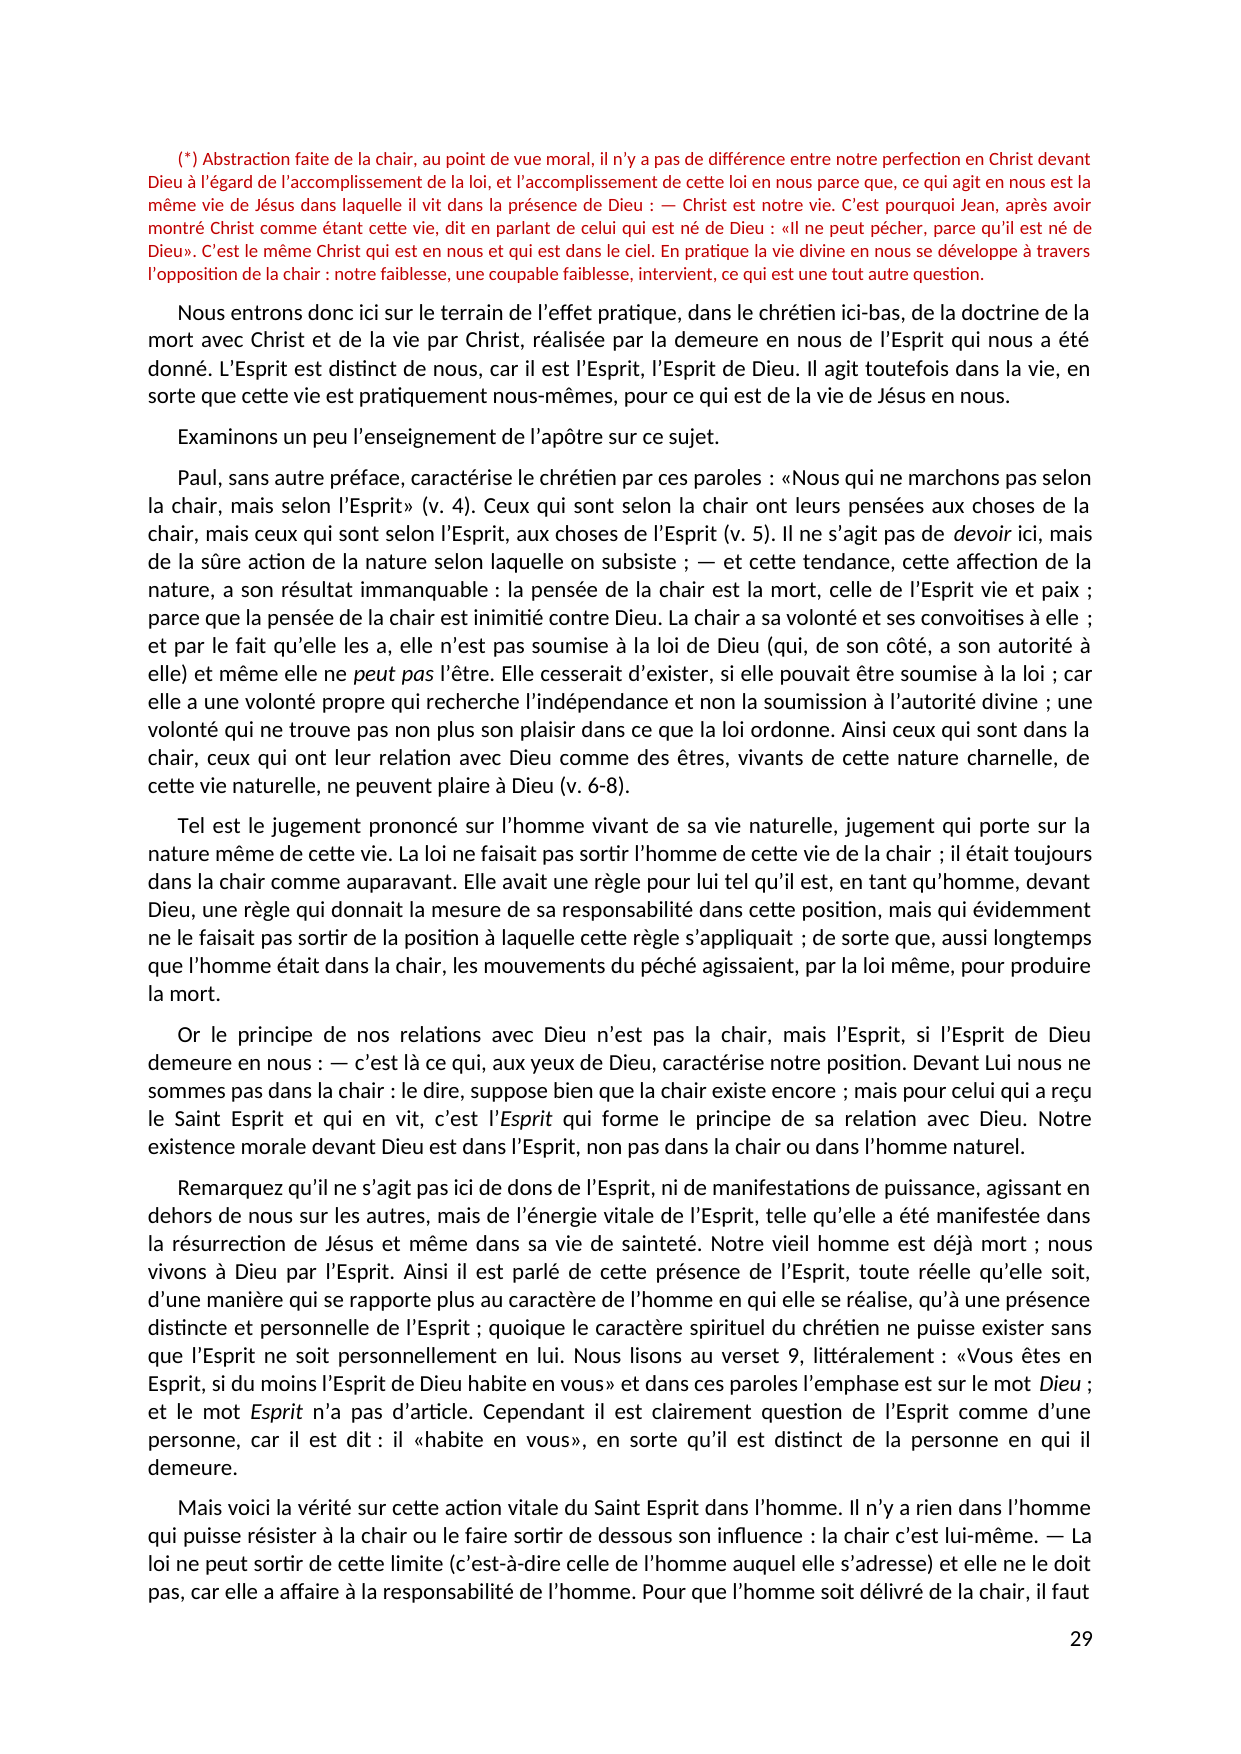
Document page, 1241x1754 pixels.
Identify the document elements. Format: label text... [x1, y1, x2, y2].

text (*) Abstraction faite de la chair, au point de vue moral, il n’y a pas de différence entre notre perfection en Christ devant Dieu à l’égard de l’accomplissement de la loi, et l’accomplissement de cette loi en nous parce que, ce qui agit en nous est la même vie de Jésus dans laquelle il vit dans la présence de Dieu : — Christ est notre vie. C’est pourquoi Jean, après avoir montré Christ comme étant cette vie, dit en parlant de celui qui est né de Dieu : «Il ne peut pécher, parce qu’il est né de Dieu». C’est le même Christ qui est en nous et qui est dans le ciel. En pratique la vie divine en nous se développe à travers l’opposition de la chair : notre faiblesse, une coupable faiblesse, intervient, ce qui est une tout autre question. [148, 148, 1093, 285]
text Or le principe de nos relations avec Dieu n’est pas la chair, mais l’Esprit, si l’Esprit de Dieu demeure en nous : — c’est là ce qui, aux yeux de Dieu, caractérise notre position. Devant Lui nous ne sommes pas dans la chair : le dire, suppose bien que la chair existe encore ; mais pour celui qui a reçu le Saint Esprit et qui en vit, c’est l’Esprit qui forme le principe de sa relation avec Dieu. Notre existence morale devant Dieu est dans l’Esprit, non pas dans la chair ou dans l’homme naturel. [148, 1020, 1093, 1160]
text Nous entrons donc ici sur le terrain de l’effet pratique, dans le chrétien ici-bas, de la doctrine de la mort avec Christ et de la vie par Christ, réalisée par la demeure en nous de l’Esprit qui nous a été donné. L’Esprit est distinct de nous, car il est l’Esprit, l’Esprit de Dieu. Il agit toutefois dans la vie, en sorte que cette vie est pratiquement nous-mêmes, pour ce qui est de la vie de Jésus en nous. [148, 298, 1093, 410]
text Paul, sans autre préface, caractérise le chrétien par ces paroles : «Nous qui ne marchons pas selon la chair, mais selon l’Esprit» (v. 4). Ceux qui sont selon la chair ont leurs pensées aux choses de la chair, mais ceux qui sont selon l’Esprit, aux choses de l’Esprit (v. 5). Il ne s’agit pas de devoir ici, mais de la sûre action de la nature selon laquelle on subsiste ; — et cette tendance, cette affection de la nature, a son résultat immanquable : la pensée de la chair est la mort, celle de l’Esprit vie et paix ; parce que la pensée de la chair est inimitié contre Dieu. La chair a sa volonté et ses convoitises à elle ; et par le fait qu’elle les a, elle n’est pas soumise à la loi de Dieu (qui, de son côté, a son autorité à elle) et même elle ne peut pas l’être. Elle cesserait d’exister, si elle pouvait être soumise à la loi ; car elle a une volonté propre qui recherche l’indépendance et non la soumission à l’autorité divine ; une volonté qui ne trouve pas non plus son plaisir dans ce que la loi ordonne. Ainsi ceux qui sont dans la chair, ceux qui ont leur relation avec Dieu comme des êtres, vivants de cette nature charnelle, de cette vie naturelle, ne peuvent plaire à Dieu (v. 6-8). [148, 463, 1093, 799]
text Tel est le jugement prononcé sur l’homme vivant de sa vie naturelle, jugement qui porte sur la nature même de cette vie. La loi ne faisait pas sortir l’homme de cette vie de la chair ; il était toujours dans la chair comme auparavant. Elle avait une règle pour lui tel qu’il est, en tant qu’homme, devant Dieu, une règle qui donnait la mesure de sa responsabilité dans cette position, mais qui évidemment ne le faisait pas sortir de la position à laquelle cette règle s’appliquait ; de sorte que, aussi longtemps que l’homme était dans la chair, les mouvements du péché agissaient, par la loi même, pour produire la mort. [148, 811, 1093, 1008]
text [148, 1493, 1093, 1606]
text Remarquez qu’il ne s’agit pas ici de dons de l’Esprit, ni de manifestations de puissance, agissant en dehors de nous sur les autres, mais de l’énergie vitale de l’Esprit, telle qu’elle a été manifestée dans la résurrection de Jésus et même dans sa vie de sainteté. Notre vieil homme est déjà mort ; nous vivons à Dieu par l’Esprit. Ainsi il est parlé de cette présence de l’Esprit, toute réelle qu’elle soit, d’une manière qui se rapporte plus au caractère de l’homme en qui elle se réalise, qu’à une présence distincte et personnelle de l’Esprit ; quoique le caractère spirituel du chrétien ne puisse exister sans que l’Esprit ne soit personnellement en lui. Nous lisons au verset 9, littéralement : «Vous êtes en Esprit, si du moins l’Esprit de Dieu habite en vous» et dans ces paroles l’emphase est sur le mot Dieu ; et le mot Esprit n’a pas d’article. Cependant il est clairement question de l’Esprit comme d’une personne, car il est dit : il «habite en vous», en sorte qu’il est distinct de la personne en qui il demeure. [148, 1173, 1093, 1481]
text Examinons un peu l’enseignement de l’apôtre sur ce sujet. [148, 422, 1093, 450]
